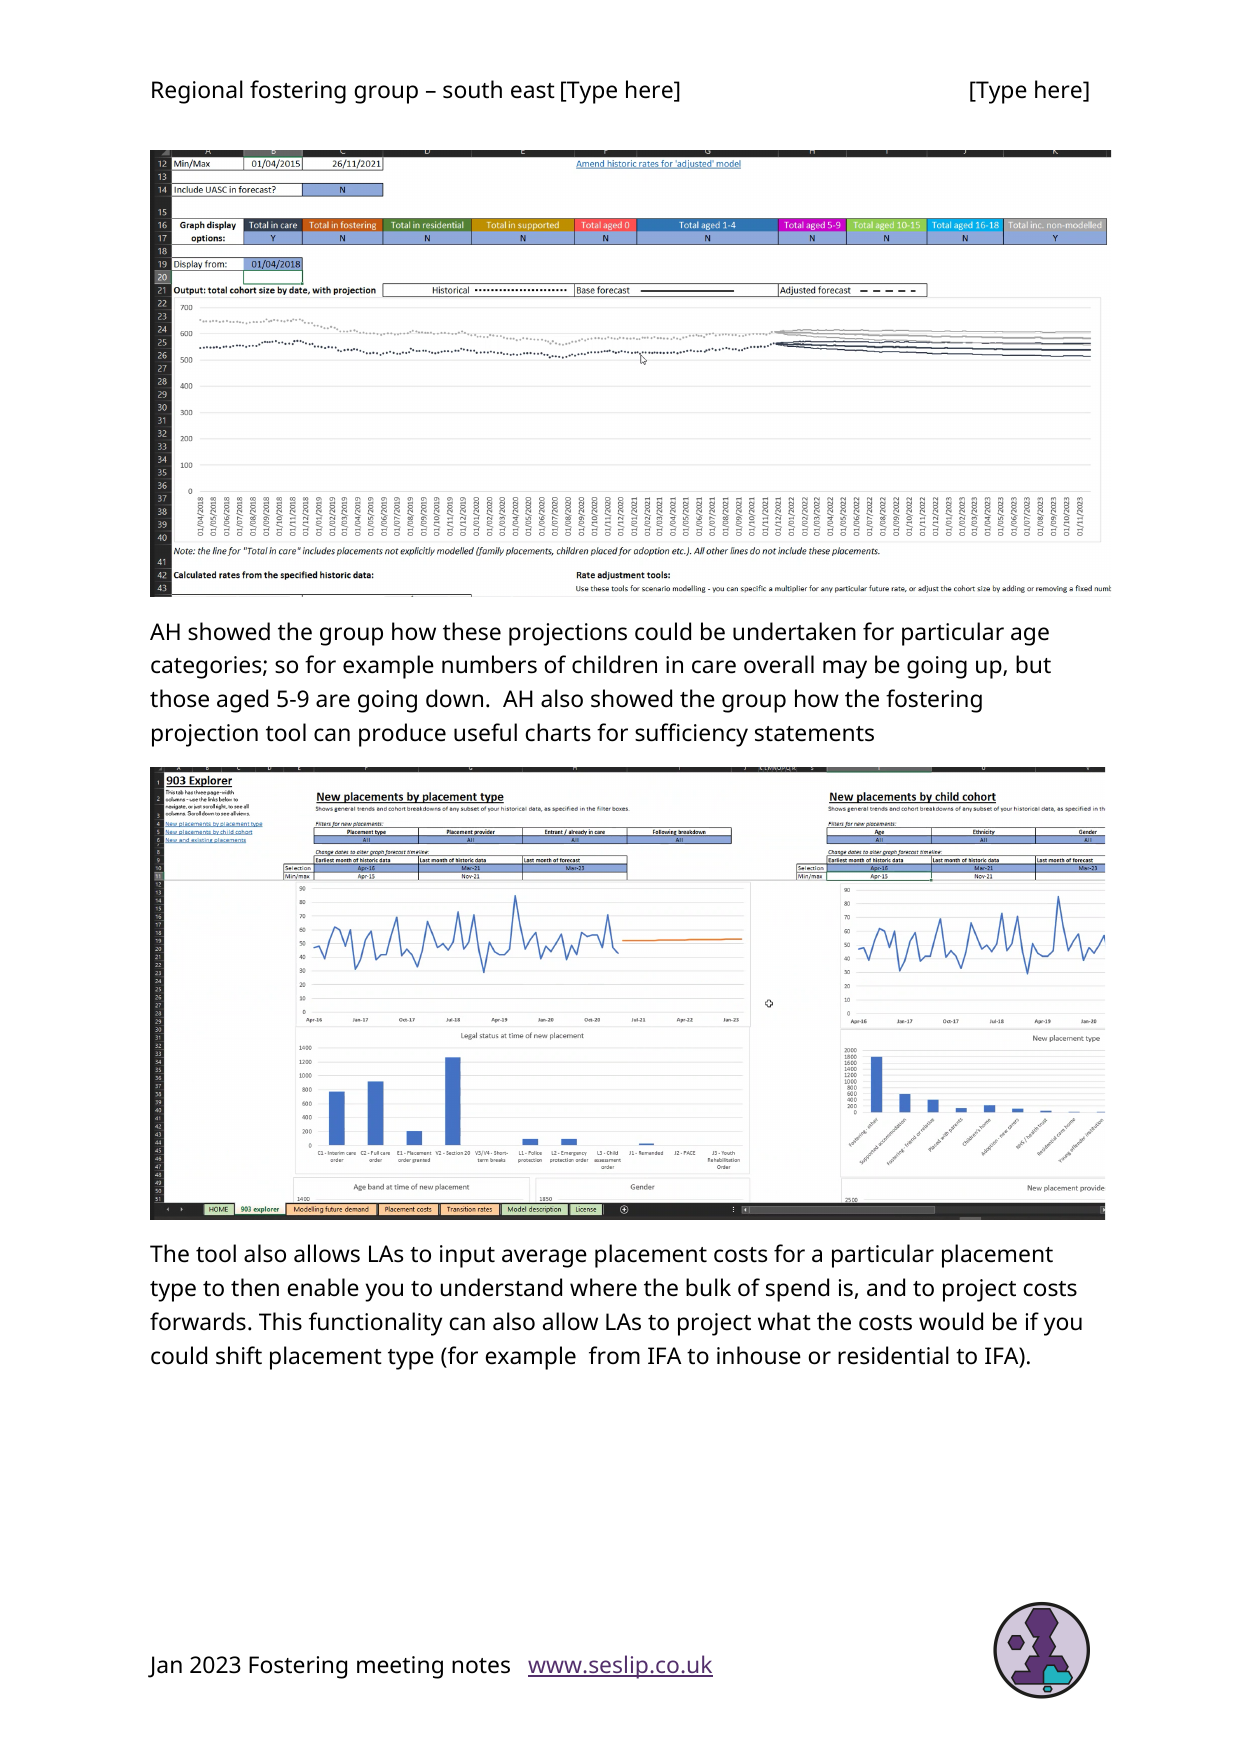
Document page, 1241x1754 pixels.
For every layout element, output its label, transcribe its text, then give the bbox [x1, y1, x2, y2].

picture [150, 150, 1112, 597]
picture [992, 1601, 1091, 1700]
picture [150, 767, 1106, 1220]
text The tool also allows LAs to input average placement costs for a particular placement type to then enable you to understand where the bulk of spend is, and to project costs forwards. This functionality can also allow LAs to project what the costs would be if you could shift placement type (for example from IFA to inhouse or residential to IFA). [150, 1238, 1090, 1371]
text AH showed the group how these projections could be undertaken for particular age categories; so for example numbers of children in care overall may be going up, but those aged 5-9 are going down. AH also showed the group how the fostering projection tool can produce useful charts for sufficiency statements [150, 615, 1090, 748]
